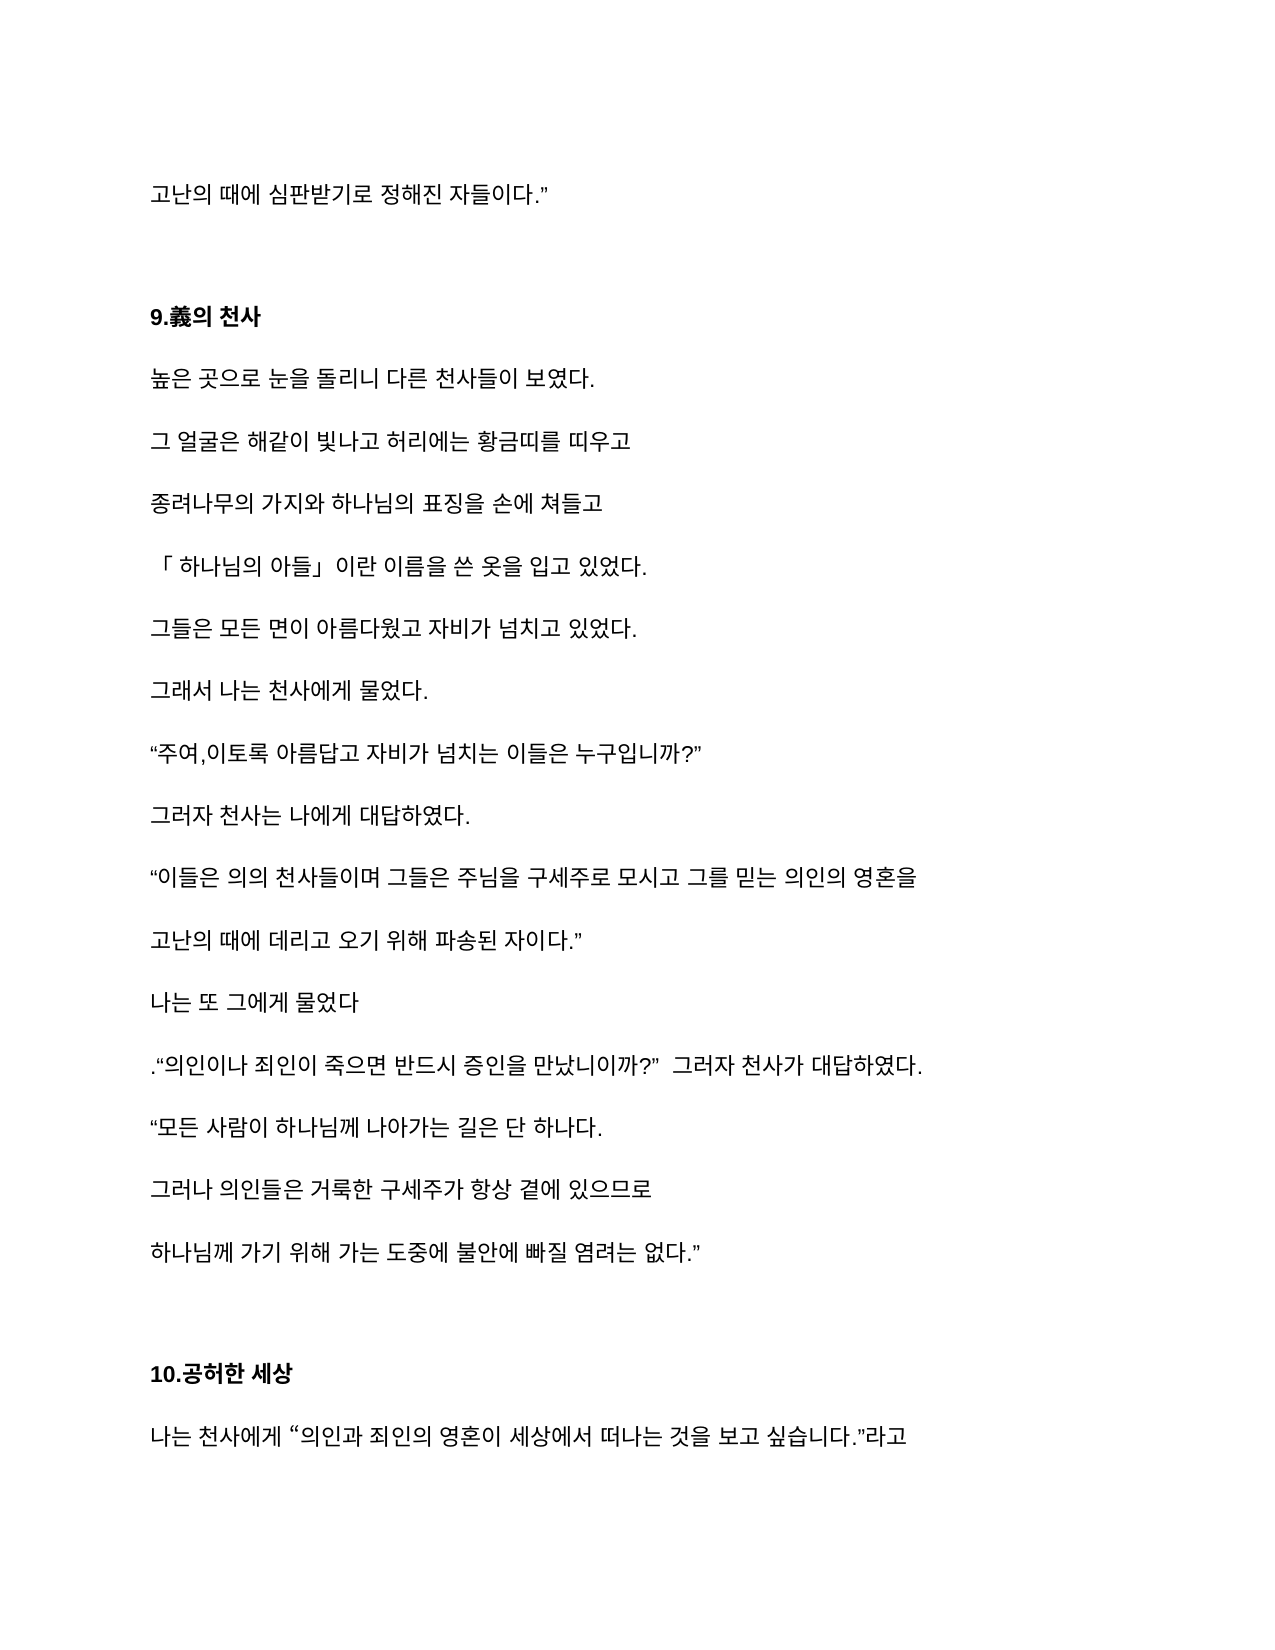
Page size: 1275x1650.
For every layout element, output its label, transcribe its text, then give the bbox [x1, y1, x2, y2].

text 9.義의 천사 [150, 299, 1125, 332]
text 그러자 천사는 나에게 대답하였다. [150, 798, 1125, 831]
text 고난의 때에 데리고 오기 위해 파송된 자이다.” [150, 923, 1125, 956]
text 나는 또 그에게 물었다 [150, 985, 1125, 1018]
text 그들은 모든 면이 아름다웠고 자비가 넘치고 있었다. [150, 611, 1125, 644]
text .“의인이나 죄인이 죽으면 반드시 증인을 만났니이까?” 그러자 천사가 대답하였다. [150, 1047, 1125, 1081]
text 종려나무의 가지와 하나님의 표징을 손에 쳐들고 [150, 486, 1125, 519]
text 높은 곳으로 눈을 돌리니 다른 천사들이 보였다. [150, 361, 1125, 394]
text 「 하나님의 아들」이란 이름을 쓴 옷을 입고 있었다. [150, 548, 1125, 582]
text 그 얼굴은 해같이 빛나고 허리에는 황금띠를 띠우고 [150, 423, 1125, 457]
text 그래서 나는 천사에게 물었다. [150, 673, 1125, 706]
text 고난의 때에 심판받기로 정해진 자들이다.” [150, 177, 1125, 210]
text “주여,이토록 아름답고 자비가 넘치는 이들은 누구입니까?” [150, 736, 1125, 769]
text 하나님께 가기 위해 가는 도중에 불안에 빠질 염려는 없다.” [150, 1235, 1125, 1268]
text “이들은 의의 천사들이며 그들은 주님을 구세주로 모시고 그를 믿는 의인의 영혼을 [150, 860, 1125, 893]
text 나는 천사에게 “의인과 죄인의 영혼이 세상에서 떠나는 것을 보고 싶습니다.”라고 [150, 1419, 1125, 1452]
text 그러나 의인들은 거룩한 구세주가 항상 곁에 있으므로 [150, 1172, 1125, 1206]
text “모든 사람이 하나님께 나아가는 길은 단 하나다. [150, 1110, 1125, 1143]
text 10.공허한 세상 [150, 1356, 1125, 1389]
